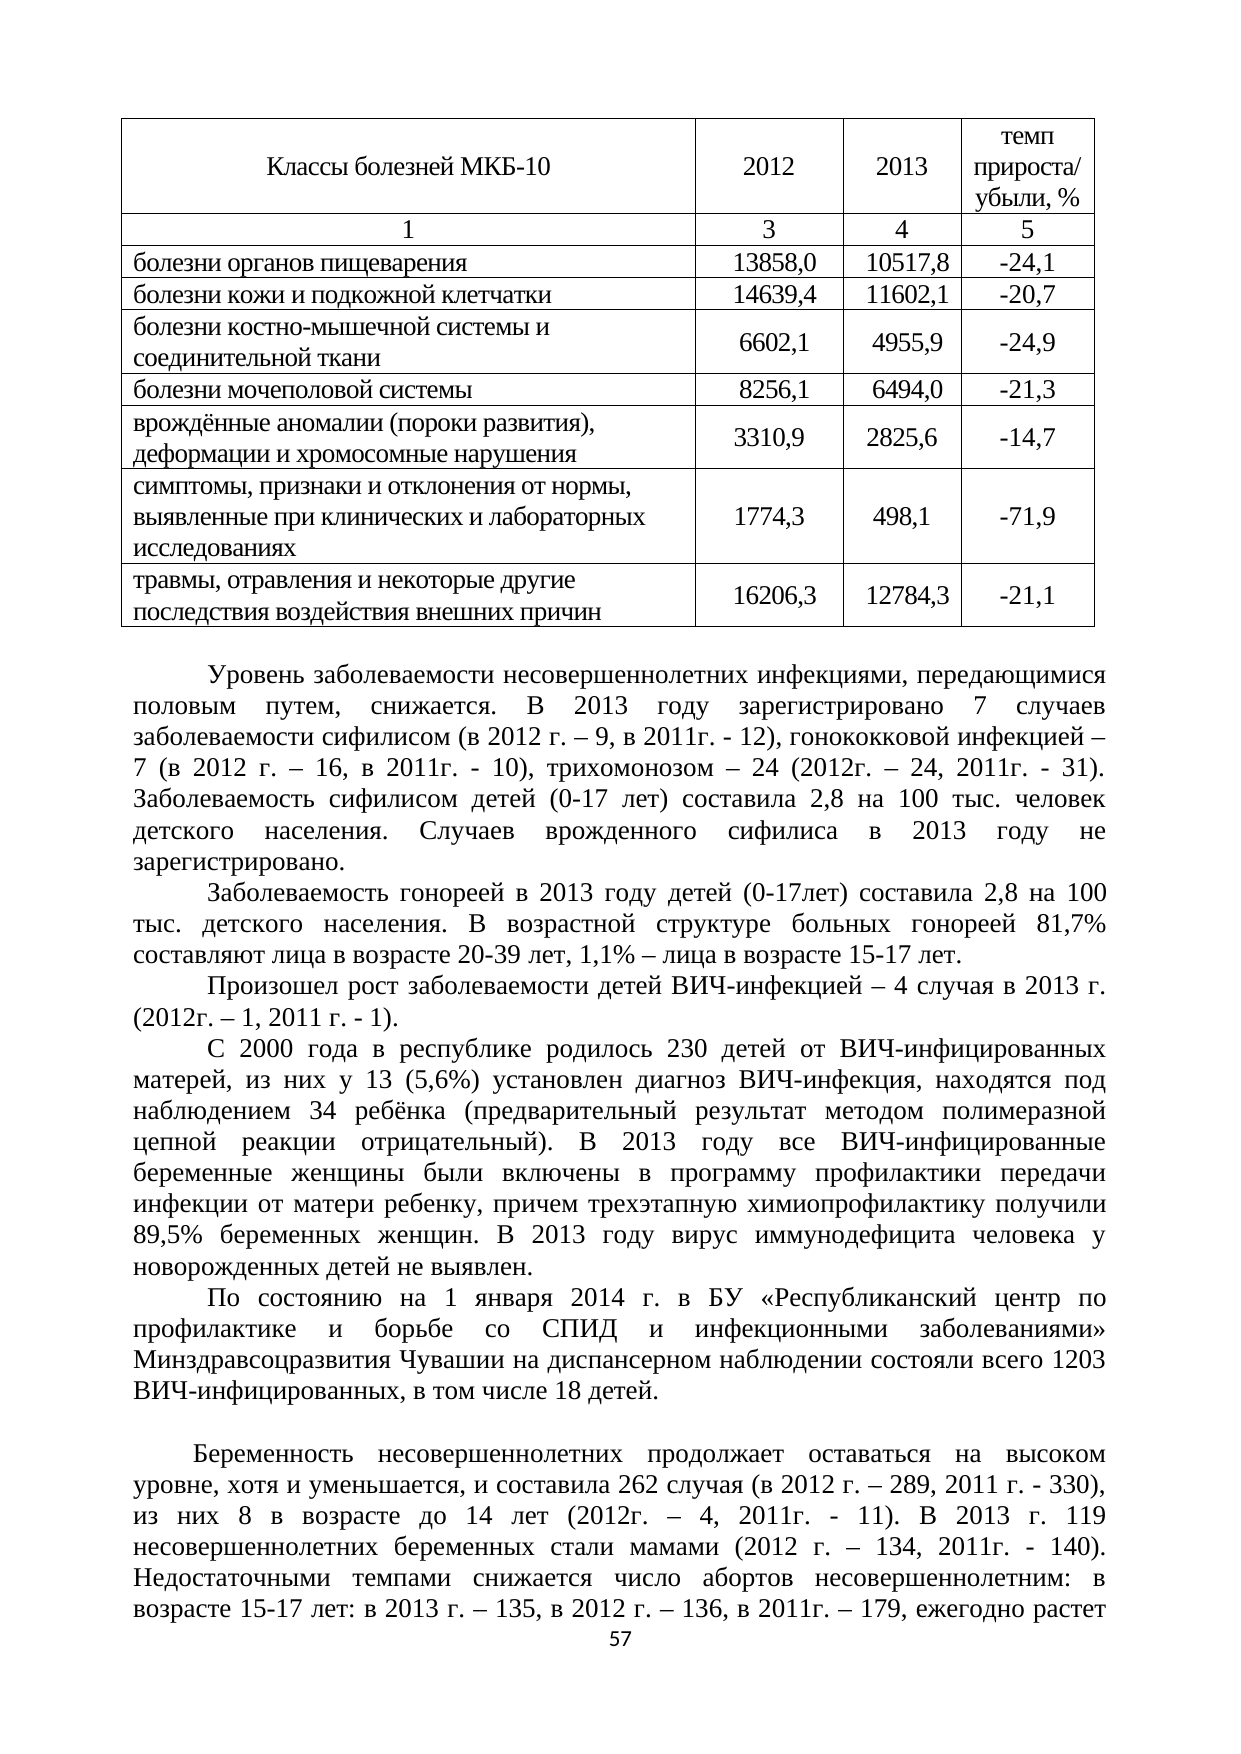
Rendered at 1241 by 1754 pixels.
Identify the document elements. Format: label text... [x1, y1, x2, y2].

table_cell 3 [696, 214, 843, 245]
table_cell 5 [962, 214, 1094, 245]
table_cell -20,7 [962, 278, 1094, 309]
table_header 2012 [696, 119, 843, 213]
table_cell 4955,9 [844, 310, 961, 372]
text С 2000 года в республике родилось 230 детей от ВИЧ-инфицированных матерей, из них у 13 (5,6%) установлен диагноз ВИЧ-инфекция, находятся под наблюдением 34 ребёнка (предварительный результат методом полимеразной цепной реакции отрицательный). В 2013 году все ВИЧ-инфицированные беременные женщины были включены в программу профилактики передачи инфекции от матери ребенку, причем трехэтапную химиопрофилактику получили 89,5% беременных женщин. В 2013 году вирус иммунодефицита человека у новорожденных детей не выявлен. [133, 1032, 1107, 1281]
table_cell -14,7 [962, 406, 1094, 468]
table_cell травмы, отравления и некоторые другие последствия воздействия внешних причин [122, 564, 695, 626]
table_cell 498,1 [844, 469, 961, 562]
table_cell 13858,0 [696, 246, 843, 277]
table_header Классы болезней МКБ-10 [122, 119, 695, 213]
table_cell 3310,9 [696, 406, 843, 468]
text По состоянию на 1 января 2014 г. в БУ «Республиканский центр по профилактике и борьбе со СПИД и инфекционными заболеваниями» Минздравсоцразвития Чувашии на диспансерном наблюдении состояли всего 1203 ВИЧ-инфицированных, в том числе 18 детей. [133, 1281, 1107, 1406]
text Заболеваемость гонореей в 2013 году детей (0-17лет) составила 2,8 на 100 тыс. детского населения. В возрастной структуре больных гонореей 81,7% составляют лица в возрасте 20-39 лет, 1,1% – лица в возрасте 15-17 лет. [133, 876, 1107, 969]
table_cell -24,9 [962, 310, 1094, 372]
table_cell -71,9 [962, 469, 1094, 562]
table_cell 6494,0 [844, 374, 961, 405]
table_cell 2825,6 [844, 406, 961, 468]
table_cell 11602,1 [844, 278, 961, 309]
table_cell болезни костно-мышечной системы и соединительной ткани [122, 310, 695, 372]
table_cell -21,3 [962, 374, 1094, 405]
table_cell 6602,1 [696, 310, 843, 372]
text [133, 1437, 1107, 1623]
table_header темп прироста/ убыли, % [962, 119, 1094, 213]
table_cell 12784,3 [844, 564, 961, 626]
table_cell 16206,3 [696, 564, 843, 626]
text Произошел рост заболеваемости детей ВИЧ-инфекцией – 4 случая в 2013 г. (2012г. – 1, 2011 г. - 1). [133, 969, 1107, 1032]
table_cell болезни кожи и подкожной клетчатки [122, 278, 695, 309]
table_cell -21,1 [962, 564, 1094, 626]
table_cell 14639,4 [696, 278, 843, 309]
text Уровень заболеваемости несовершеннолетних инфекциями, передающимися половым путем, снижается. В 2013 году зарегистрировано 7 случаев заболеваемости сифилисом (в 2012 г. – 9, в 2011г. - 12), гонококковой инфекцией – 7 (в 2012 г. – 16, в 2011г. - 10), трихомонозом – 24 (2012г. – 24, 2011г. - 31). Заболеваемость сифилисом детей (0-17 лет) составила 2,8 на 100 тыс. человек детского населения. Случаев врожденного сифилиса в 2013 году не зарегистрировано. [133, 658, 1107, 876]
table_cell 1774,3 [696, 469, 843, 562]
table_cell врождённые аномалии (пороки развития), деформации и хромосомные нарушения [122, 406, 695, 468]
table_cell болезни мочеполовой системы [122, 374, 695, 405]
table_cell -24,1 [962, 246, 1094, 277]
table_cell 4 [844, 214, 961, 245]
table_cell 1 [122, 214, 695, 245]
table_cell 10517,8 [844, 246, 961, 277]
table_cell болезни органов пищеварения [122, 246, 695, 277]
table_header 2013 [844, 119, 961, 213]
table_cell 8256,1 [696, 374, 843, 405]
table_cell симптомы, признаки и отклонения от нормы, выявленные при клинических и лабораторных исследованиях [122, 469, 695, 562]
